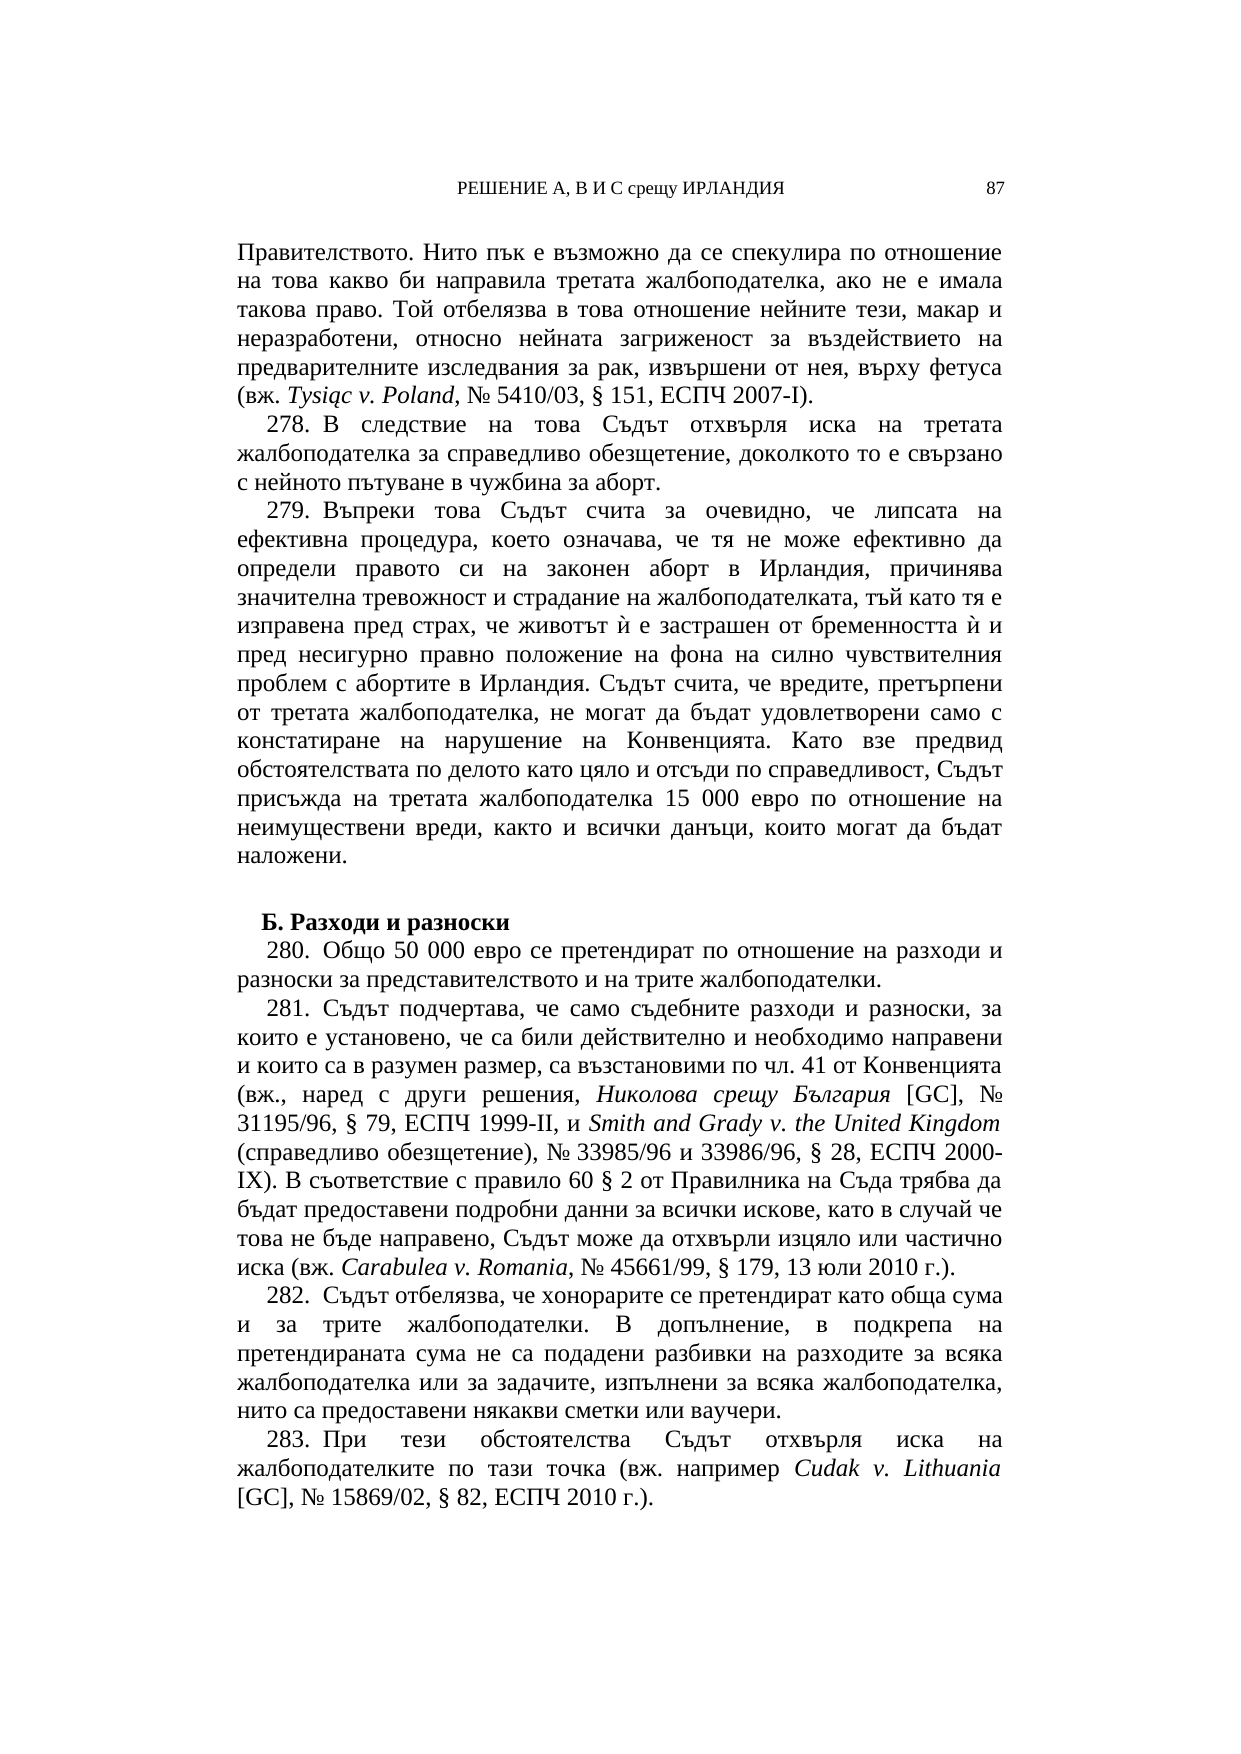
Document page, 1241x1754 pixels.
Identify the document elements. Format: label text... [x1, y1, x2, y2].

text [237, 237, 1003, 409]
text Б. Разходи и разноски [261, 907, 1003, 936]
